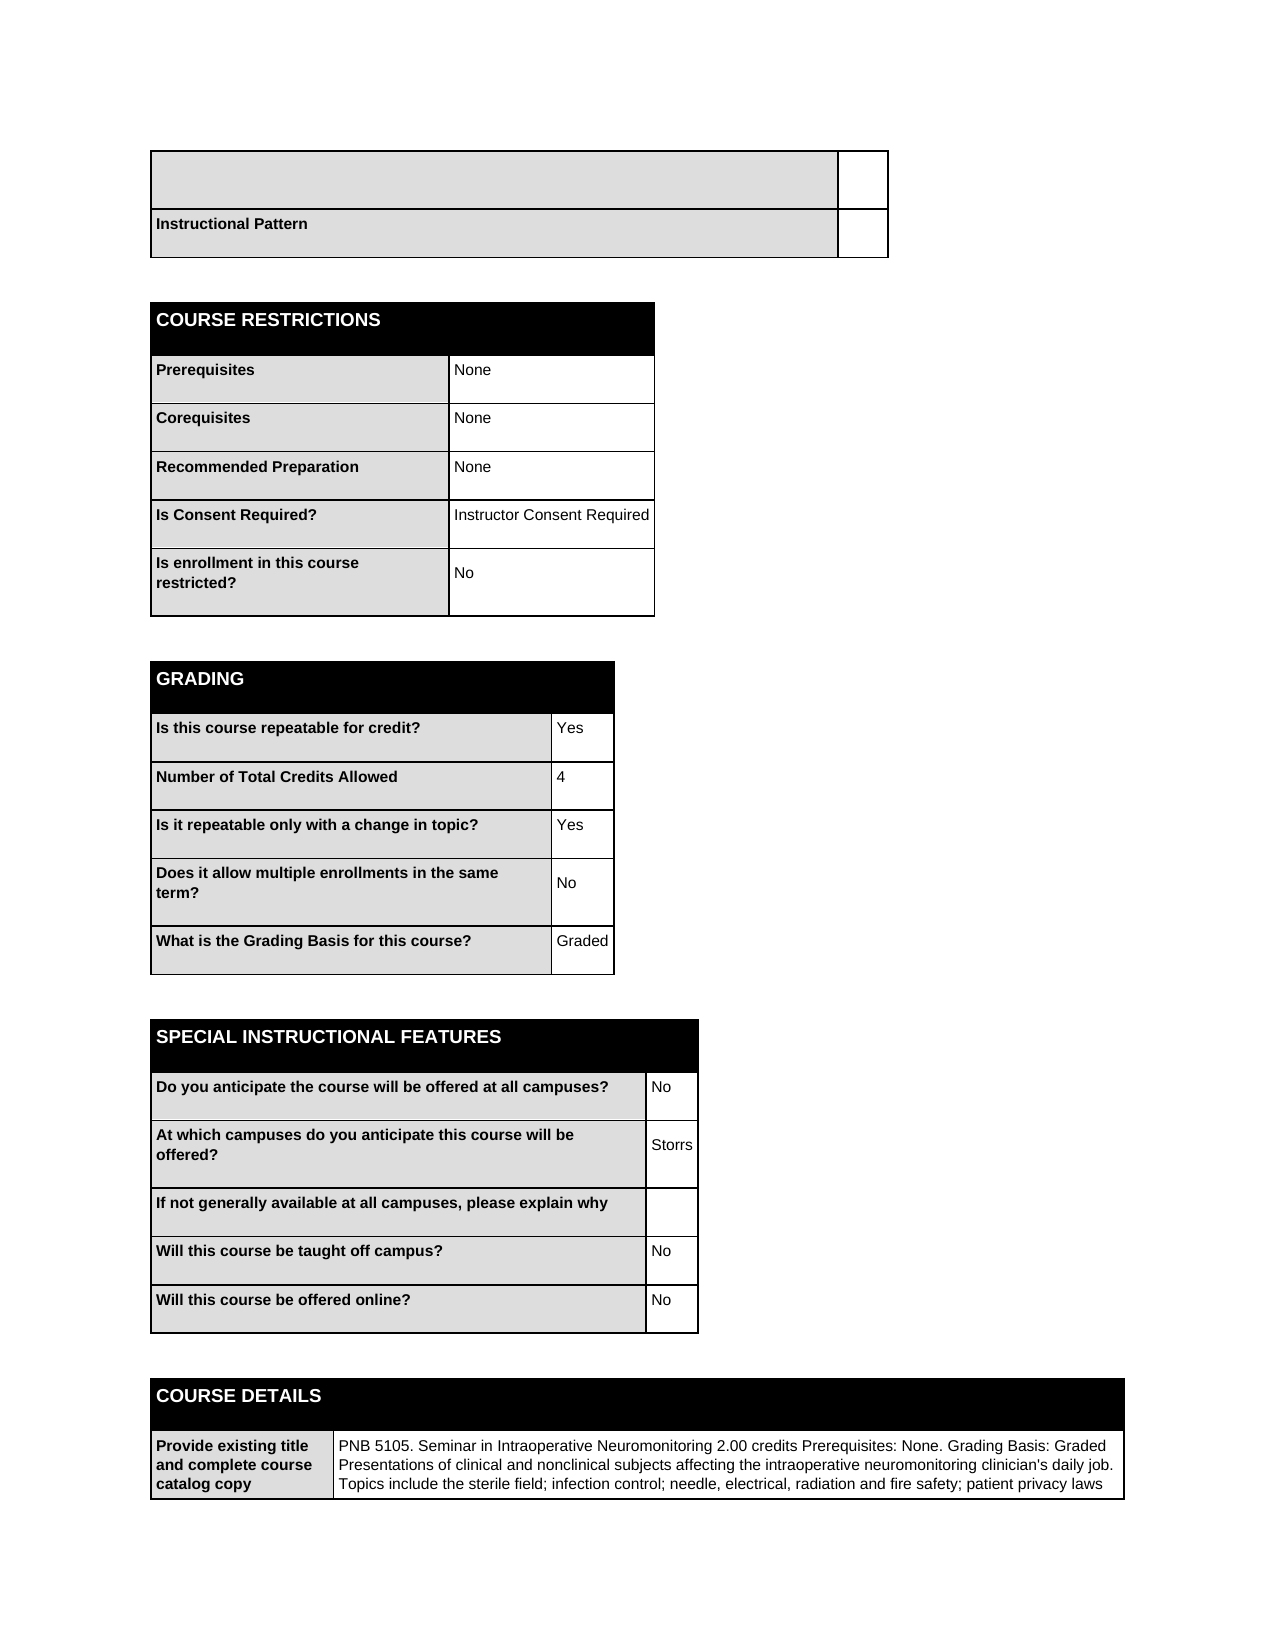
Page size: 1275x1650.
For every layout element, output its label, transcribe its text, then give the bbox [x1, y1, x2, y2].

table_cell Instructional Pattern [152, 210, 837, 257]
table_cell At which campuses do you anticipate this course will be offered? [152, 1121, 645, 1187]
table_cell No [450, 549, 654, 615]
table_cell Does it allow multiple enrollments in the same term? [152, 859, 551, 925]
table_cell Is enrollment in this course restricted? [152, 549, 448, 615]
table_cell Yes [552, 811, 613, 858]
table_cell None [450, 404, 654, 451]
table_cell Graded [552, 927, 613, 974]
table_cell Is it repeatable only with a change in topic? [152, 811, 551, 858]
table_cell Instructor Consent Required [450, 501, 654, 547]
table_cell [152, 1431, 333, 1498]
table_cell [647, 1189, 697, 1236]
table_cell Prerequisites [152, 356, 448, 402]
table_header SPECIAL INSTRUCTIONAL FEATURES [152, 1021, 697, 1071]
table_cell Yes [552, 714, 613, 761]
table_header GRADING [152, 662, 613, 713]
table_cell Will this course be offered online? [152, 1286, 645, 1332]
table_header COURSE RESTRICTIONS [152, 304, 654, 354]
table_cell [839, 210, 887, 257]
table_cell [334, 1431, 1123, 1498]
table_cell Credits [152, 152, 837, 208]
table_cell No [552, 859, 613, 925]
table_cell No [647, 1073, 697, 1119]
table_cell No [647, 1237, 697, 1284]
table_cell Number of Total Credits Allowed [152, 763, 551, 809]
table_cell What is the Grading Basis for this course? [152, 927, 551, 974]
table_cell Corequisites [152, 404, 448, 451]
table_cell 4 [552, 763, 613, 809]
table_cell If not generally available at all campuses, please explain why [152, 1189, 645, 1236]
table_cell No [647, 1286, 697, 1332]
table_cell Recommended Preparation [152, 452, 448, 499]
table_cell None [450, 452, 654, 499]
table_cell Will this course be taught off campus? [152, 1237, 645, 1284]
table_cell Do you anticipate the course will be offered at all campuses? [152, 1073, 645, 1119]
table_cell Is this course repeatable for credit? [152, 714, 551, 761]
table_header COURSE DETAILS [152, 1380, 1123, 1430]
table_cell Is Consent Required? [152, 501, 448, 547]
table_cell 2 [839, 152, 887, 208]
table_cell None [450, 356, 654, 402]
table_cell Storrs [647, 1121, 697, 1187]
